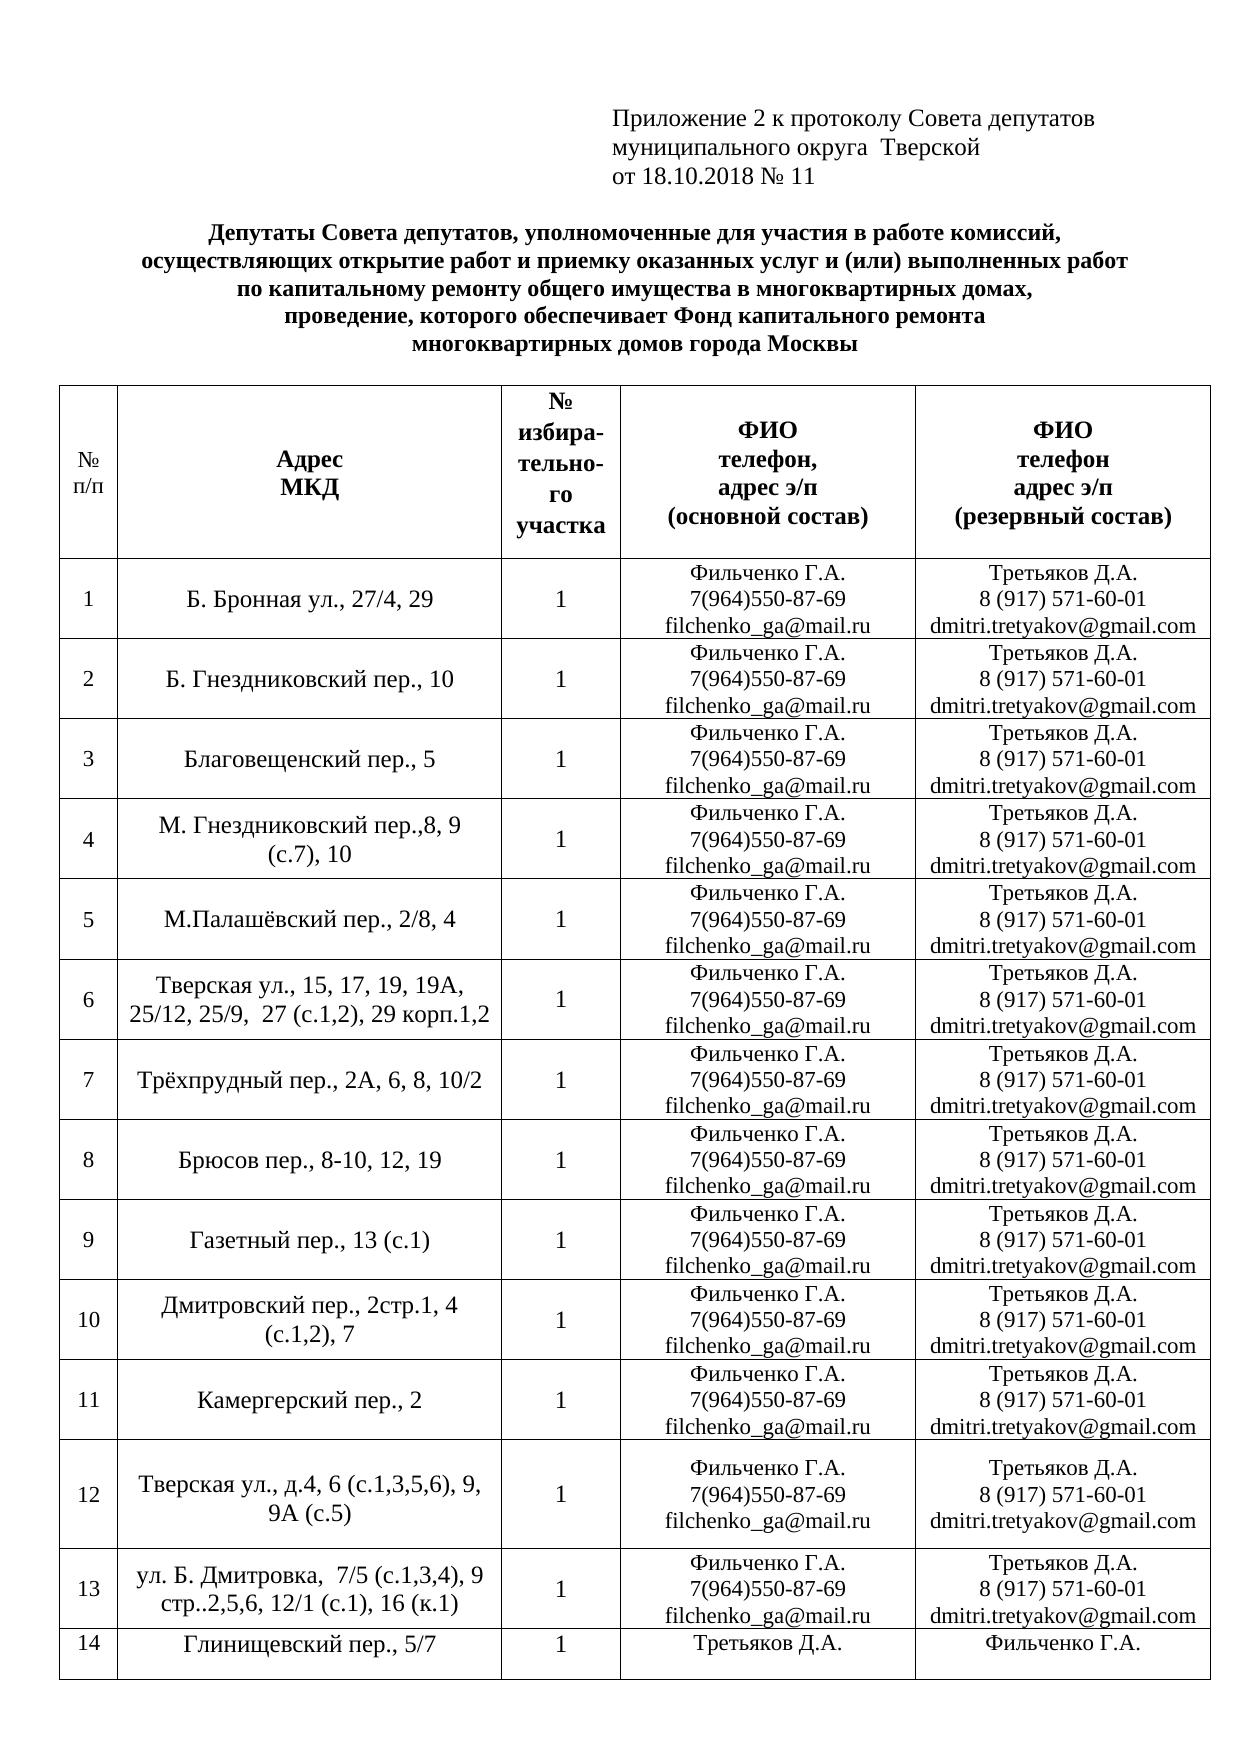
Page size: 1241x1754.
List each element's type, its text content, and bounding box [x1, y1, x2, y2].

text Депутаты Совета депутатов, уполномоченные для участия в работе комиссий, [118, 218, 1152, 246]
table_cell 7 [60, 1040, 117, 1119]
table_cell 1 [502, 799, 620, 878]
table_cell 10 [60, 1280, 117, 1359]
table_cell 1 [502, 1629, 620, 1679]
table_cell Третьяков Д.А. 8 (917) 571-60-01 dmitri.tretyakov@gmail.com [916, 559, 1210, 638]
table_cell 1 [502, 1549, 620, 1628]
table_cell Тверская ул., 15, 17, 19, 19А, 25/12, 25/9, 27 (с.1,2), 29 корп.1,2 [118, 960, 501, 1038]
table_cell Фильченко Г.А. 7(964)550-87-69 filchenko_ga@mail.ru [621, 879, 915, 958]
table_cell Третьяков Д.А. 8 (917) 571-60-01 dmitri.tretyakov@gmail.com [916, 1280, 1210, 1359]
table_cell Фильченко Г.А. 7(964)550-87-69 filchenko_ga@mail.ru [621, 1280, 915, 1359]
table_cell Фильченко Г.А. 7(964)550-87-69 filchenko_ga@mail.ru [621, 1440, 915, 1548]
table_cell Дмитровский пер., 2стр.1, 4 (с.1,2), 7 [118, 1280, 501, 1359]
table_cell 1 [502, 1040, 620, 1119]
table_cell 13 [60, 1549, 117, 1628]
table_cell 1 [502, 1360, 620, 1439]
table_cell Фильченко Г.А. 7(964)550-87-69 filchenko_ga@mail.ru [621, 719, 915, 798]
table_cell Третьяков Д.А. 8 (917) 571-60-01 dmitri.tretyakov@gmail.com [916, 639, 1210, 718]
table_cell 1 [60, 559, 117, 638]
table_cell Б. Бронная ул., 27/4, 29 [118, 559, 501, 638]
table_cell Фильченко Г.А. 7(964)550-87-69 filchenko_ga@mail.ru [621, 799, 915, 878]
table_header ФИО телефон, адрес э/п (основной состав) [621, 386, 915, 558]
table_cell Тверская ул., д.4, 6 (с.1,3,5,6), 9, 9А (с.5) [118, 1440, 501, 1548]
table_cell 14 [60, 1629, 117, 1679]
table_cell Третьяков Д.А. 8 (917) 571-60-01 dmitri.tretyakov@gmail.com [916, 1549, 1210, 1628]
table_cell Фильченко Г.А. 7(964)550-87-69 filchenko_ga@mail.ru [621, 1360, 915, 1439]
table_cell 3 [60, 719, 117, 798]
table_cell 1 [502, 1200, 620, 1279]
table_cell Фильченко Г.А. 7(964)550-87-69 filchenko_ga@mail.ru [621, 639, 915, 718]
table_cell 1 [502, 1440, 620, 1548]
table_cell Третьяков Д.А. 8 (917) 571-60-01 dmitri.tretyakov@gmail.com [916, 1120, 1210, 1199]
table_cell ул. Б. Дмитровка, 7/5 (с.1,3,4), 9 стр..2,5,6, 12/1 (с.1), 16 (к.1) [118, 1549, 501, 1628]
table_cell 1 [502, 639, 620, 718]
table_cell Б. Гнездниковский пер., 10 [118, 639, 501, 718]
table_cell 8 [60, 1120, 117, 1199]
table_cell 1 [502, 879, 620, 958]
text Приложение 2 к протоколу Совета депутатов муниципального округа Тверской [612, 103, 1152, 161]
table_cell 6 [60, 960, 117, 1038]
table_cell Третьяков Д.А. 8 (917) 571-60-01 dmitri.tretyakov@gmail.com [916, 1040, 1210, 1119]
table_cell Фильченко Г.А. 7(964)550-87-69 filchenko_ga@mail.ru [621, 1549, 915, 1628]
text по капитальному ремонту общего имущества в многоквартирных домах, [118, 274, 1152, 301]
table_cell 1 [502, 559, 620, 638]
table_cell 1 [502, 1280, 620, 1359]
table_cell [916, 1629, 1210, 1679]
table_cell Фильченко Г.А. 7(964)550-87-69 filchenko_ga@mail.ru [621, 1120, 915, 1199]
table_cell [118, 1629, 501, 1679]
text от 18.10.2018 № 11 [538, 161, 1152, 190]
text осуществляющих открытие работ и приемку оказанных услуг и (или) выполненных работ [118, 246, 1152, 274]
table_cell Фильченко Г.А. 7(964)550-87-69 filchenko_ga@mail.ru [621, 960, 915, 1038]
table_header ФИО телефон адрес э/п (резервный состав) [916, 386, 1210, 558]
table_cell 5 [60, 879, 117, 958]
table_cell Фильченко Г.А. 7(964)550-87-69 filchenko_ga@mail.ru [621, 1200, 915, 1279]
table_cell 1 [502, 960, 620, 1038]
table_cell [621, 1629, 915, 1679]
table_cell 12 [60, 1440, 117, 1548]
table_header Адрес МКД [118, 386, 501, 558]
table_cell Третьяков Д.А. 8 (917) 571-60-01 dmitri.tretyakov@gmail.com [916, 799, 1210, 878]
table_cell Газетный пер., 13 (с.1) [118, 1200, 501, 1279]
table_cell Третьяков Д.А. 8 (917) 571-60-01 dmitri.tretyakov@gmail.com [916, 1200, 1210, 1279]
table_cell Трёхпрудный пер., 2А, 6, 8, 10/2 [118, 1040, 501, 1119]
table_cell Брюсов пер., 8-10, 12, 19 [118, 1120, 501, 1199]
table_cell М.Палашёвский пер., 2/8, 4 [118, 879, 501, 958]
table_cell Третьяков Д.А. 8 (917) 571-60-01 dmitri.tretyakov@gmail.com [916, 1440, 1210, 1548]
table_cell Благовещенский пер., 5 [118, 719, 501, 798]
table_cell Третьяков Д.А. 8 (917) 571-60-01 dmitri.tretyakov@gmail.com [916, 879, 1210, 958]
table_cell 11 [60, 1360, 117, 1439]
table_header № избира-тельно-го участка [502, 386, 620, 558]
table_cell Фильченко Г.А. 7(964)550-87-69 filchenko_ga@mail.ru [621, 1040, 915, 1119]
table_cell 9 [60, 1200, 117, 1279]
table_cell 1 [502, 719, 620, 798]
table_cell Третьяков Д.А. 8 (917) 571-60-01 dmitri.tretyakov@gmail.com [916, 1360, 1210, 1439]
table_cell 4 [60, 799, 117, 878]
table_cell Третьяков Д.А. 8 (917) 571-60-01 dmitri.tretyakov@gmail.com [916, 719, 1210, 798]
table_cell М. Гнездниковский пер.,8, 9 (с.7), 10 [118, 799, 501, 878]
text многоквартирных домов города Москвы [118, 329, 1152, 356]
table_header № п/п [60, 386, 117, 558]
table_cell 1 [502, 1120, 620, 1199]
table_cell Камергерский пер., 2 [118, 1360, 501, 1439]
text проведение, которого обеспечивает Фонд капитального ремонта [118, 301, 1152, 329]
table_cell Фильченко Г.А. 7(964)550-87-69 filchenko_ga@mail.ru [621, 559, 915, 638]
table_cell 2 [60, 639, 117, 718]
table_cell Третьяков Д.А. 8 (917) 571-60-01 dmitri.tretyakov@gmail.com [916, 960, 1210, 1038]
